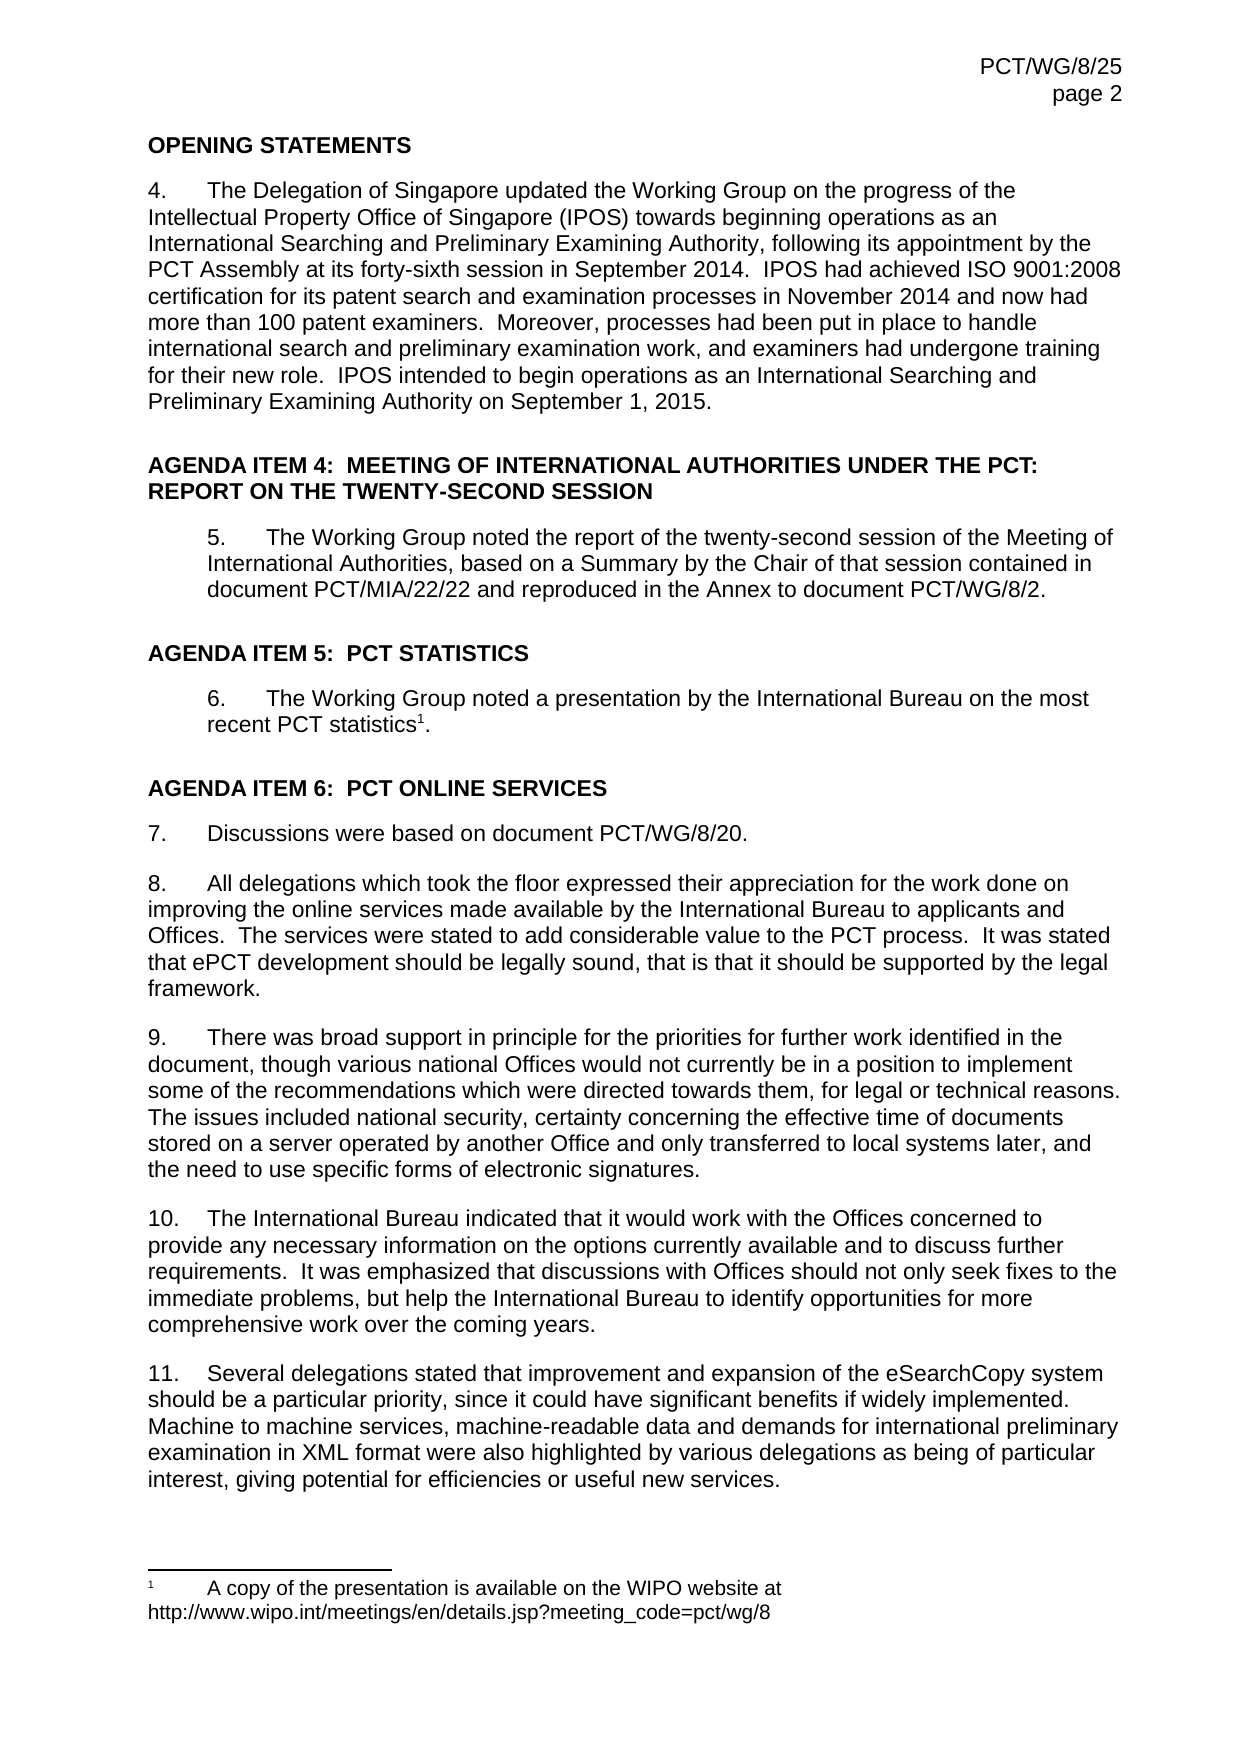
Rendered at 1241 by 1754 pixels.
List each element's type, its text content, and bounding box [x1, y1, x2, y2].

subtitle Opening Statements [148, 132, 1122, 158]
text There was broad support in principle for the priorities for further work identified in the document, though various national Offices would not currently be in a position to implement some of the recommendations which were directed towards them, for legal or technical reasons. The issues included national security, certainty concerning the effective time of documents stored on a server operated by another Office and only transferred to local systems later, and the need to use specific forms of electronic signatures. [148, 1024, 1122, 1182]
subtitle Agenda Item 6: PCT Online Services [148, 775, 1122, 802]
subtitle Agenda Item 4: Meeting of International Authorities Under the PCT: Report on the Twenty-Second Session [148, 452, 1122, 505]
text The International Bureau indicated that it would work with the Offices concerned to provide any necessary information on the options currently available and to discuss further requirements. It was emphasized that discussions with Offices should not only seek fixes to the immediate problems, but help the International Bureau to identify opportunities for more comprehensive work over the coming years. [148, 1205, 1122, 1337]
text The Working Group noted the report of the twenty-second session of the Meeting of International Authorities, based on a Summary by the Chair of that session contained in document PCT/MIA/22/22 and reproduced in the Annex to document PCT/WG/8/2. [207, 523, 1122, 602]
text Several delegations stated that improvement and expansion of the eSearchCopy system should be a particular priority, since it could have significant benefits if widely implemented. Machine to machine services, machine-readable data and demands for international preliminary examination in XML format were also highlighted by various delegations as being of particular interest, giving potential for efficiencies or useful new services. [148, 1360, 1122, 1492]
text All delegations which took the floor expressed their appreciation for the work done on improving the online services made available by the International Bureau to applicants and Offices. The services were stated to add considerable value to the PCT process. It was stated that ePCT development should be legally sound, that is that it should be supported by the legal framework. [148, 870, 1122, 1001]
subtitle Agenda Item 5: PCT Statistics [148, 640, 1122, 666]
text The Working Group noted a presentation by the International Bureau on the most recent PCT statistics. [207, 685, 1122, 738]
text The Delegation of Singapore updated the Working Group on the progress of the Intellectual Property Office of Singapore (IPOS) towards beginning operations as an International Searching and Preliminary Examining Authority, following its appointment by the PCT Assembly at its forty-sixth session in September 2014. IPOS had achieved ISO 9001:2008 certification for its patent search and examination processes in November 2014 and now had more than 100 patent examiners. Moreover, processes had been put in place to handle international search and preliminary examination work, and examiners had undergone training for their new role. IPOS intended to begin operations as an International Searching and Preliminary Examining Authority on September 1, 2015. [148, 177, 1122, 414]
text Discussions were based on document PCT/WG/8/20. [148, 820, 1122, 847]
